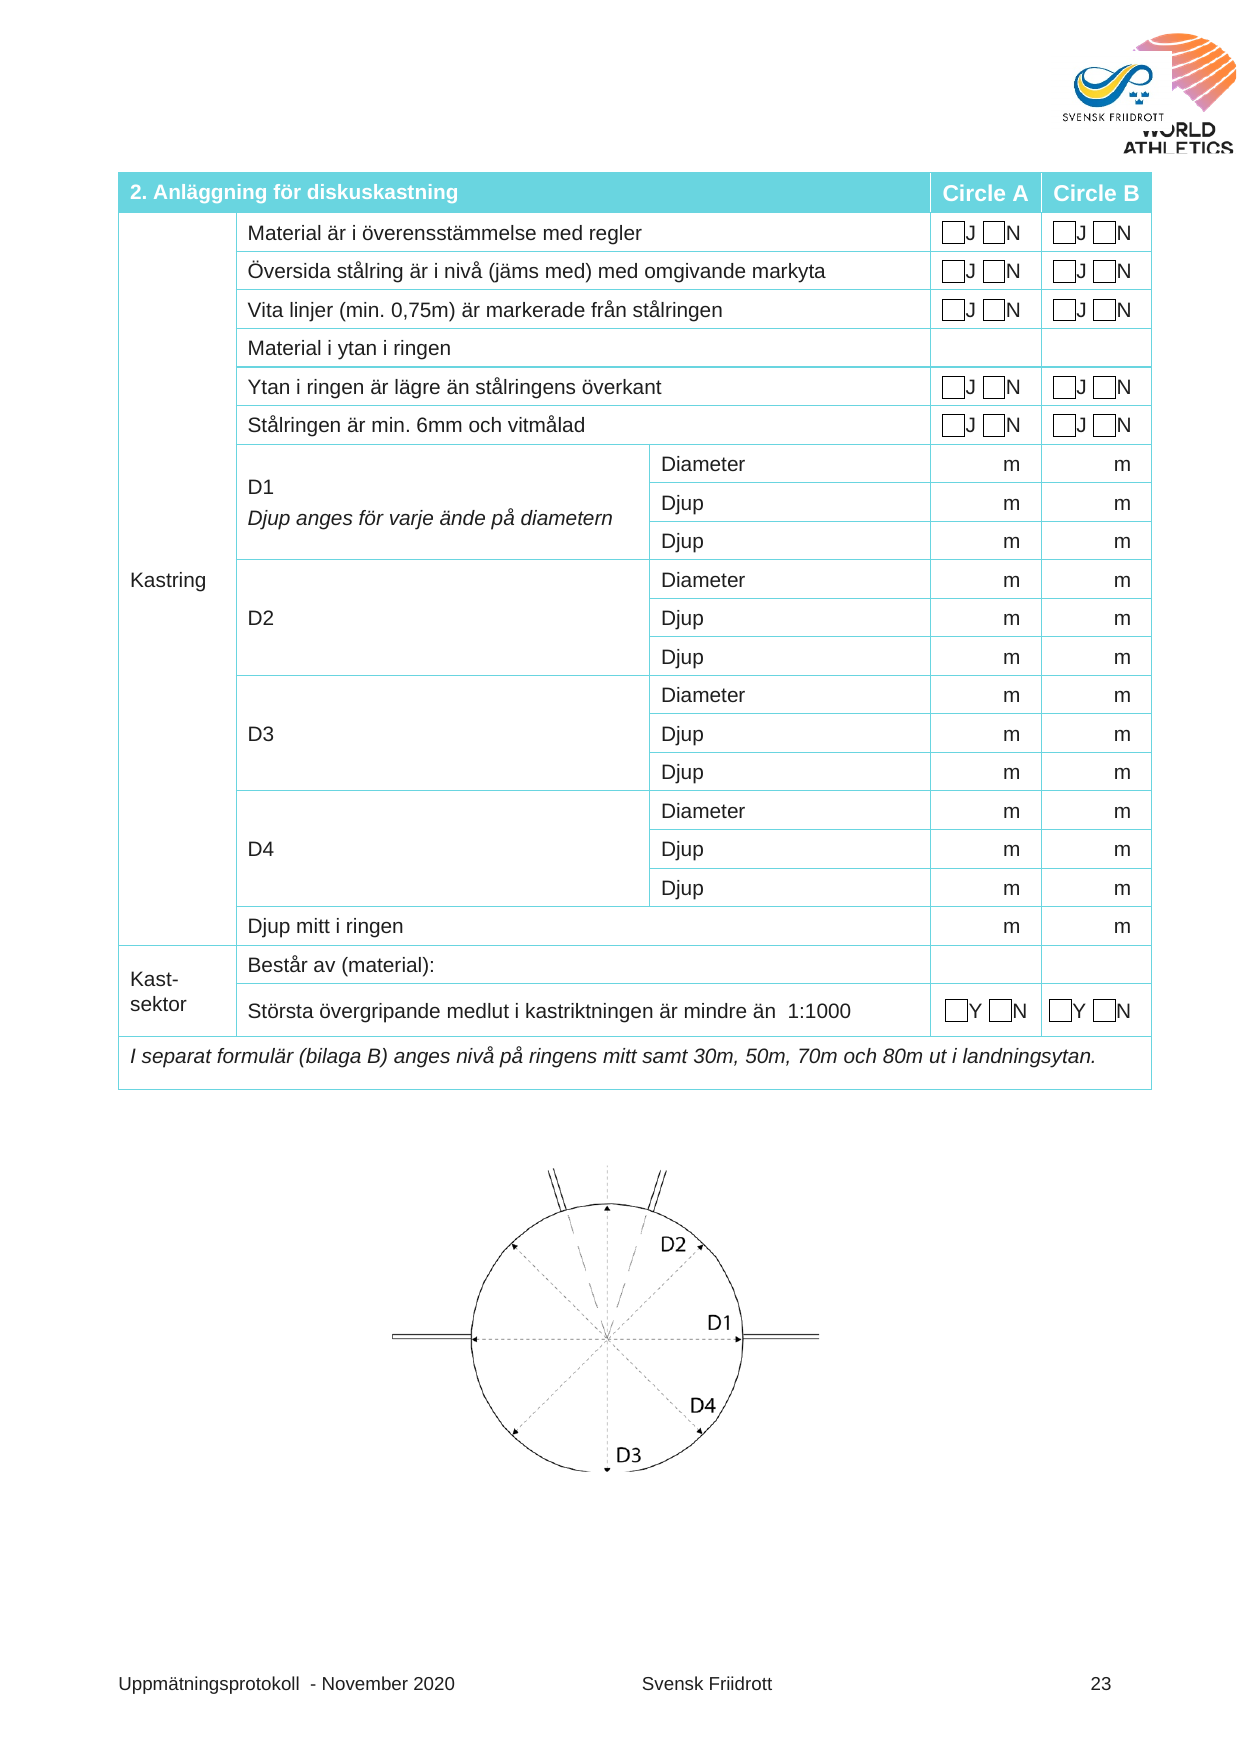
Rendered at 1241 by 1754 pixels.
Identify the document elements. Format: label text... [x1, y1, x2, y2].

table_cell Djup [650, 869, 930, 906]
table_cell Ytan i ringen är lägre än stålringens överkant [237, 368, 930, 405]
table_cell Kastring [119, 213, 236, 944]
table_cell Diameter [650, 676, 930, 713]
table_cell Djup [650, 830, 930, 867]
table_cell Material i ytan i ringen [237, 329, 930, 366]
table_cell Material är i överensstämmelse med regler [237, 213, 930, 251]
table_cell Diameter [650, 791, 930, 829]
table_cell Djup [650, 637, 930, 675]
table_cell Y N [1042, 984, 1151, 1036]
table_cell m [1042, 714, 1151, 752]
table_cell Djup [650, 753, 930, 790]
table_cell J N [1042, 406, 1151, 443]
table_cell m [1042, 830, 1151, 867]
table_cell m [1042, 522, 1151, 559]
table_cell I separat formulär (bilaga B) anges nivå på ringens mitt samt 30m, 50m, 70m och 80m ut i landningsytan. [119, 1037, 1151, 1088]
table_cell D1 Djup anges för varje ände på diametern [237, 445, 649, 559]
table_cell Stålringen är min. 6mm och vitmålad [237, 406, 930, 443]
table_cell m [1042, 676, 1151, 713]
table_header Circle A [931, 173, 1041, 212]
table_cell Översida stålring är i nivå (jäms med) med omgivande markyta [237, 252, 930, 289]
table_cell Y N [931, 984, 1041, 1036]
table_cell m [1042, 869, 1151, 906]
table_cell m [1042, 445, 1151, 482]
table_cell m [1042, 637, 1151, 675]
table_cell J N [1042, 252, 1151, 289]
table_header Circle B [1042, 173, 1151, 212]
table_cell m [931, 714, 1041, 752]
table_cell m [1042, 599, 1151, 636]
table_cell [931, 946, 1041, 983]
picture [1050, 33, 1236, 152]
table_cell [1042, 946, 1151, 983]
table_cell Djup [650, 483, 930, 521]
picture [387, 1158, 819, 1471]
table_cell m [931, 445, 1041, 482]
table_cell m [931, 483, 1041, 521]
table_cell J N [931, 368, 1041, 405]
table_cell D4 [237, 791, 649, 906]
table_cell m [931, 637, 1041, 675]
table_cell m [931, 791, 1041, 829]
table_cell m [931, 830, 1041, 867]
table_cell J N [931, 290, 1041, 328]
table_cell m [931, 522, 1041, 559]
table_cell J N [931, 406, 1041, 443]
table_cell J N [931, 213, 1041, 251]
table_cell D3 [237, 676, 649, 790]
table_cell m [931, 907, 1041, 944]
table_cell Djup mitt i ringen [237, 907, 930, 944]
table_cell m [931, 676, 1041, 713]
table_cell m [931, 753, 1041, 790]
table_cell Kast-sektor [119, 946, 236, 1036]
table_cell Består av (material): [237, 946, 930, 983]
table_cell Största övergripande medlut i kastriktningen är mindre än 1:1000 [237, 984, 930, 1036]
table_cell J N [1042, 290, 1151, 328]
table_cell m [1042, 483, 1151, 521]
table_cell m [931, 560, 1041, 598]
table_cell Diameter [650, 560, 930, 598]
table_cell m [931, 869, 1041, 906]
table_cell m [1042, 907, 1151, 944]
table_header 2. Anläggning för diskuskastning [119, 173, 930, 212]
table_cell J N [1042, 213, 1151, 251]
table_cell [1042, 329, 1151, 366]
table_cell m [1042, 791, 1151, 829]
table_cell J N [1042, 368, 1151, 405]
table_cell J N [931, 252, 1041, 289]
table_cell Djup [650, 714, 930, 752]
table_cell Diameter [650, 445, 930, 482]
table_cell m [1042, 753, 1151, 790]
table_cell [931, 329, 1041, 366]
table_cell Djup [650, 599, 930, 636]
table_cell m [931, 599, 1041, 636]
table_cell D2 [237, 560, 649, 675]
table_cell m [1042, 560, 1151, 598]
table_cell Djup [650, 522, 930, 559]
table_cell Vita linjer (min. 0,75m) är markerade från stålringen [237, 290, 930, 328]
